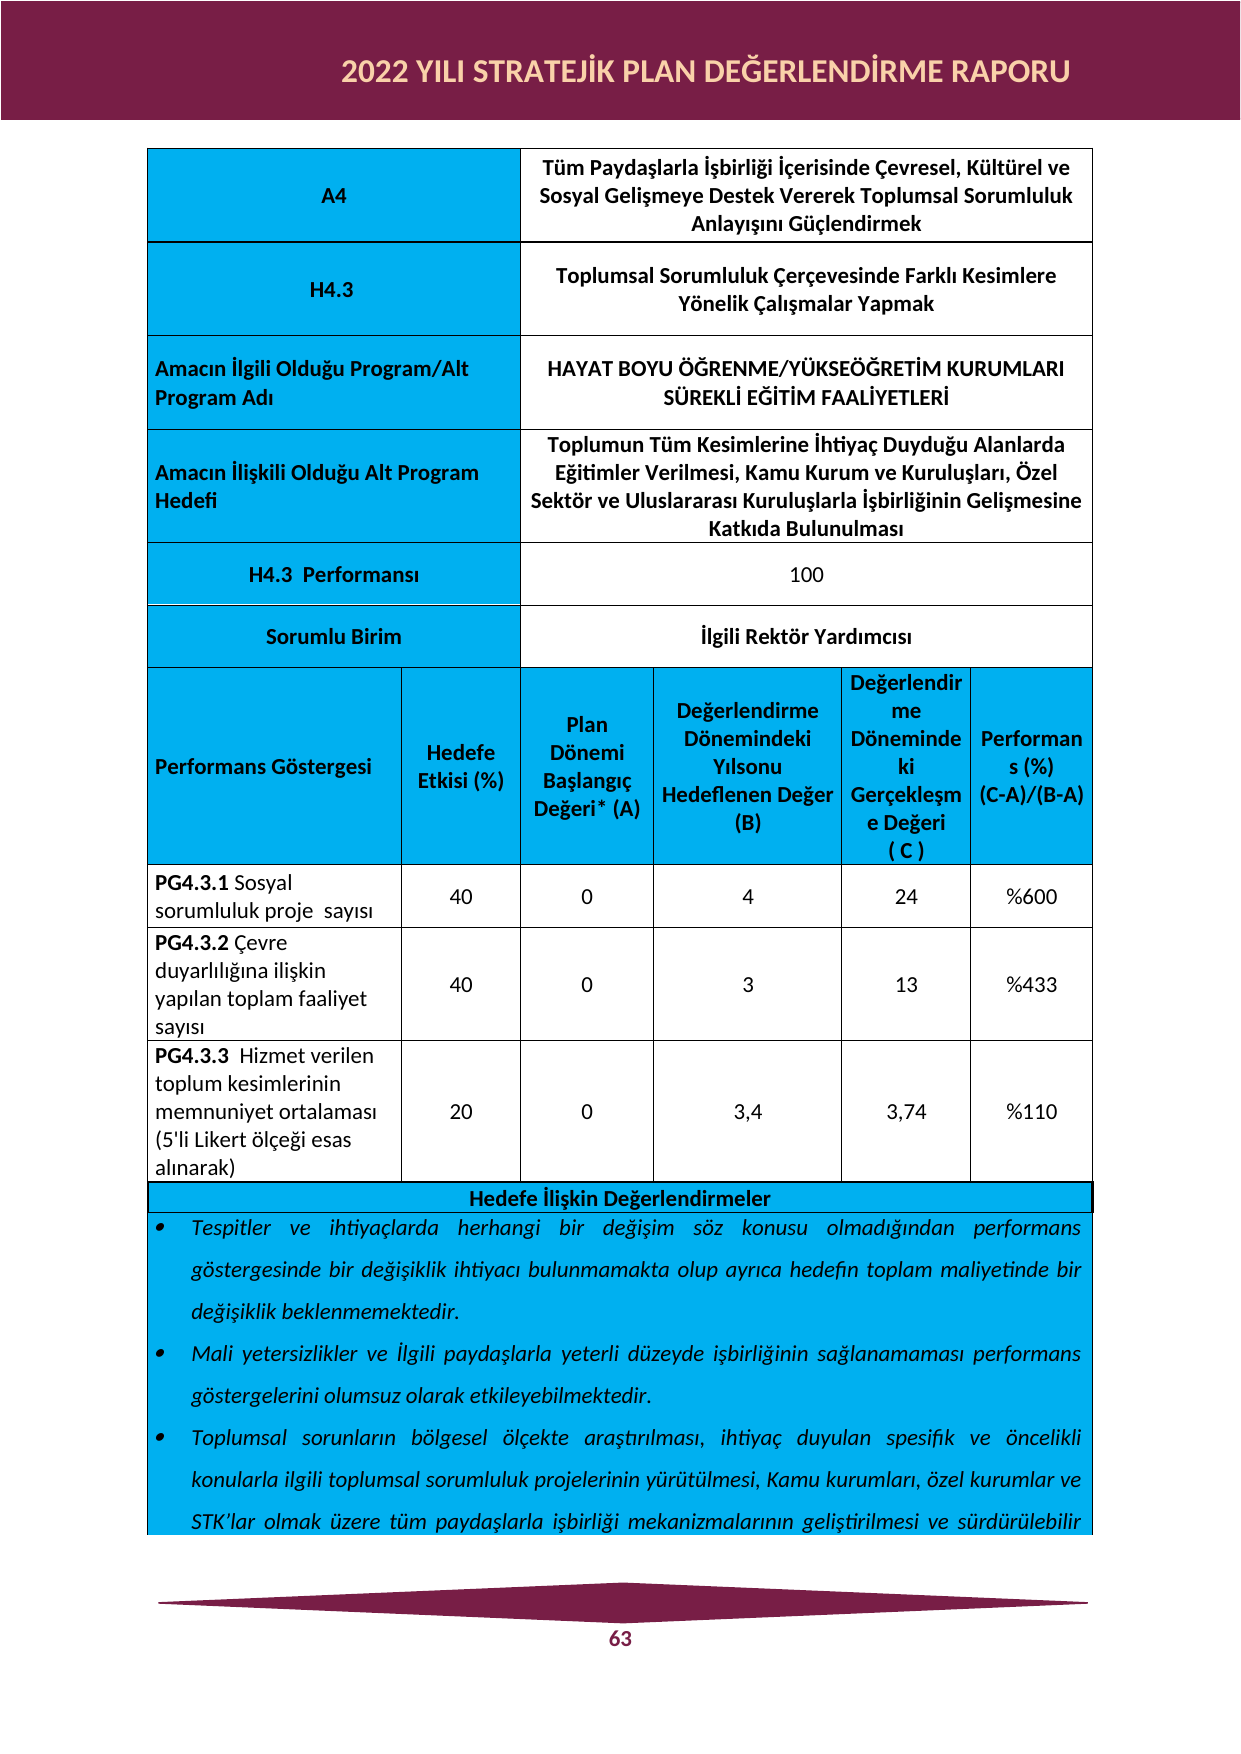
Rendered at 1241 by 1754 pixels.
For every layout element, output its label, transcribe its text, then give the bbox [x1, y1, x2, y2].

table_cell 0 [521, 928, 653, 1040]
table_cell İlgili Rektör Yardımcısı [521, 606, 1092, 667]
table_cell 3,4 [654, 1041, 841, 1181]
table_cell Hedefe Etkisi (%) [402, 668, 520, 864]
table_cell Değerlendirme Dönemindeki Yılsonu Hedeflenen Değer (B) [654, 668, 841, 864]
table_cell %433 [971, 928, 1092, 1040]
table_cell 3,74 [842, 1041, 970, 1181]
table_cell 3 [654, 928, 841, 1040]
table_cell 24 [842, 865, 970, 927]
table_cell Performans (%) (C-A)/(B-A) [971, 668, 1092, 864]
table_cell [148, 1213, 1092, 1535]
table_cell Plan Dönemi Başlangıç Değeri* (A) [521, 668, 653, 864]
table_cell 0 [521, 865, 653, 927]
table_header Tüm Paydaşlarla İşbirliği İçerisinde Çevresel, Kültürel ve Sosyal Gelişmeye Destek Vererek Toplumsal Sorumluluk Anlayışını Güçlendirmek [521, 149, 1092, 241]
table_cell H4.3 [148, 243, 520, 335]
table_cell 4 [654, 865, 841, 927]
table_cell Performans Göstergesi [148, 668, 401, 864]
table_cell 20 [402, 1041, 520, 1181]
table_cell HAYAT BOYU ÖĞRENME/YÜKSEÖĞRETİM KURUMLARI SÜREKLİ EĞİTİM FAALİYETLERİ [521, 336, 1092, 429]
table_cell Hedefe İlişkin Değerlendirmeler [149, 1183, 1091, 1212]
table_cell PG4.3.3 Hizmet verilen toplum kesimlerinin memnuniyet ortalaması (5'li Likert ölçeği esas alınarak) [148, 1041, 401, 1181]
table_cell 40 [402, 865, 520, 927]
table_cell %600 [971, 865, 1092, 927]
table_cell Amacın İlgili Olduğu Program/Alt Program Adı [148, 336, 520, 429]
table_cell %110 [971, 1041, 1092, 1181]
table_cell 0 [521, 1041, 653, 1181]
table_cell PG4.3.1 Sosyal sorumluluk proje sayısı [148, 865, 401, 927]
table_cell Amacın İlişkili Olduğu Alt Program Hedefi [148, 430, 520, 542]
table_cell 13 [842, 928, 970, 1040]
table_cell Değerlendirme Dönemindeki Gerçekleşme Değeri ( C ) [842, 668, 970, 864]
table_cell 100 [521, 543, 1092, 604]
table_cell PG4.3.2 Çevre duyarlılığına ilişkin yapılan toplam faaliyet sayısı [148, 928, 401, 1040]
table_cell Sorumlu Birim [148, 606, 520, 667]
table_cell Toplumsal Sorumluluk Çerçevesinde Farklı Kesimlere Yönelik Çalışmalar Yapmak [521, 243, 1092, 335]
table_cell H4.3 Performansı [148, 543, 520, 604]
table_cell 40 [402, 928, 520, 1040]
table_cell Toplumun Tüm Kesimlerine İhtiyaç Duyduğu Alanlarda Eğitimler Verilmesi, Kamu Kurum ve Kuruluşları, Özel Sektör ve Uluslararası Kuruluşlarla İşbirliğinin Gelişmesine Katkıda Bulunulması [521, 430, 1092, 542]
table_header A4 [148, 149, 520, 241]
